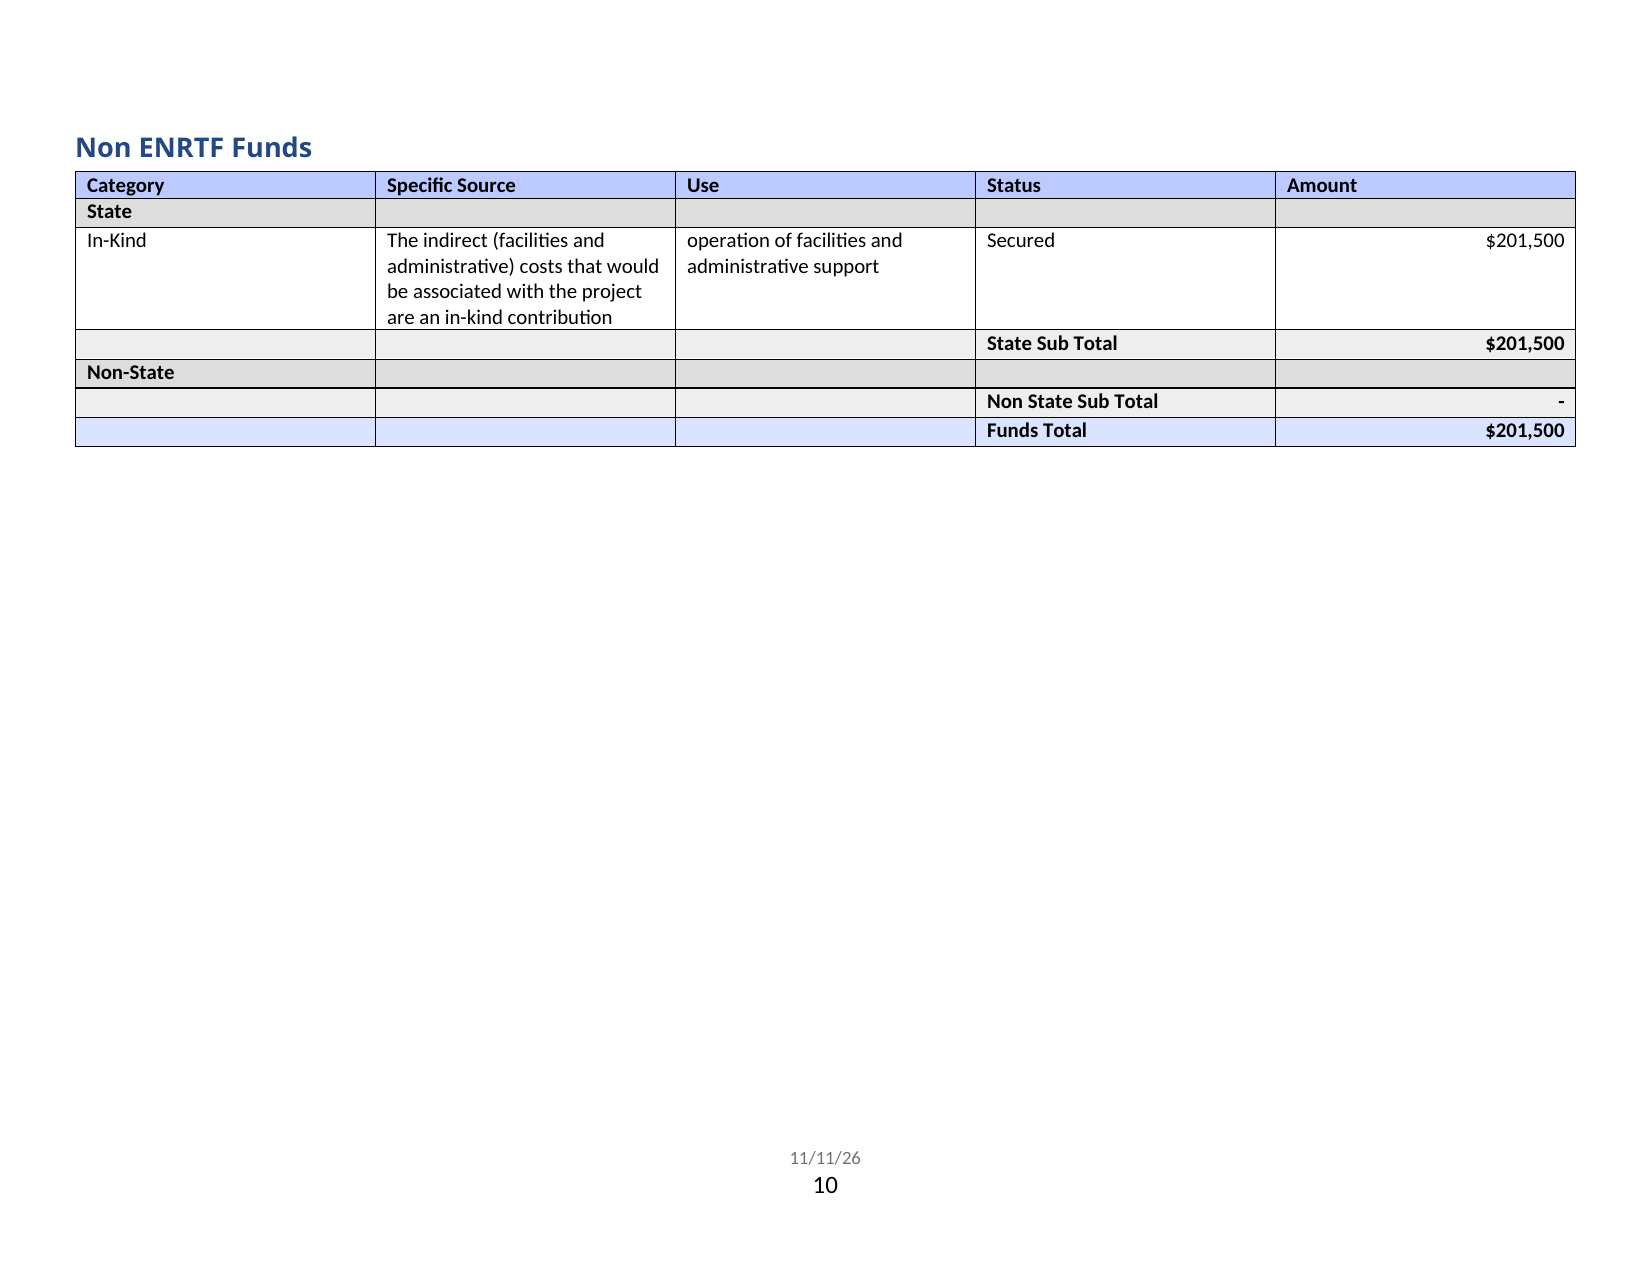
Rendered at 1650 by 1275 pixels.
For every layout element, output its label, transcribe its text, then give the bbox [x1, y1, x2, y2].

table_cell [676, 199, 975, 227]
table_cell [376, 418, 675, 446]
table_header Amount [1276, 172, 1575, 198]
table_cell - [1276, 389, 1575, 417]
table_cell operation of facilities and administrative support [676, 228, 975, 329]
table_header Status [976, 172, 1275, 198]
table_cell $201,500 [1276, 418, 1575, 446]
table_cell [376, 389, 675, 417]
table_cell [76, 330, 375, 358]
table_cell State Sub Total [976, 330, 1275, 358]
table_header Specific Source [376, 172, 675, 198]
table_cell Non-State [76, 360, 375, 387]
table_cell [1276, 199, 1575, 227]
table_cell [676, 389, 975, 417]
table_cell [976, 199, 1275, 227]
table_cell [676, 418, 975, 446]
table_cell State [76, 199, 375, 227]
subtitle Non ENRTF Funds [75, 128, 1575, 165]
table_header Use [676, 172, 975, 198]
table_cell [1276, 360, 1575, 387]
table_cell [376, 360, 675, 387]
table_cell Secured [976, 228, 1275, 329]
table_cell [76, 418, 375, 446]
table_cell [676, 360, 975, 387]
table_cell Funds Total [976, 418, 1275, 446]
table_cell $201,500 [1276, 330, 1575, 358]
table_cell Non State Sub Total [976, 389, 1275, 417]
table_cell [976, 360, 1275, 387]
table_cell [376, 199, 675, 227]
table_cell [376, 330, 675, 358]
table_cell [76, 389, 375, 417]
table_cell $201,500 [1276, 228, 1575, 329]
table_cell [676, 330, 975, 358]
table_header Category [76, 172, 375, 198]
table_cell In-Kind [76, 228, 375, 329]
table_cell The indirect (facilities and administrative) costs that would be associated with the project are an in-kind contribution [376, 228, 675, 329]
